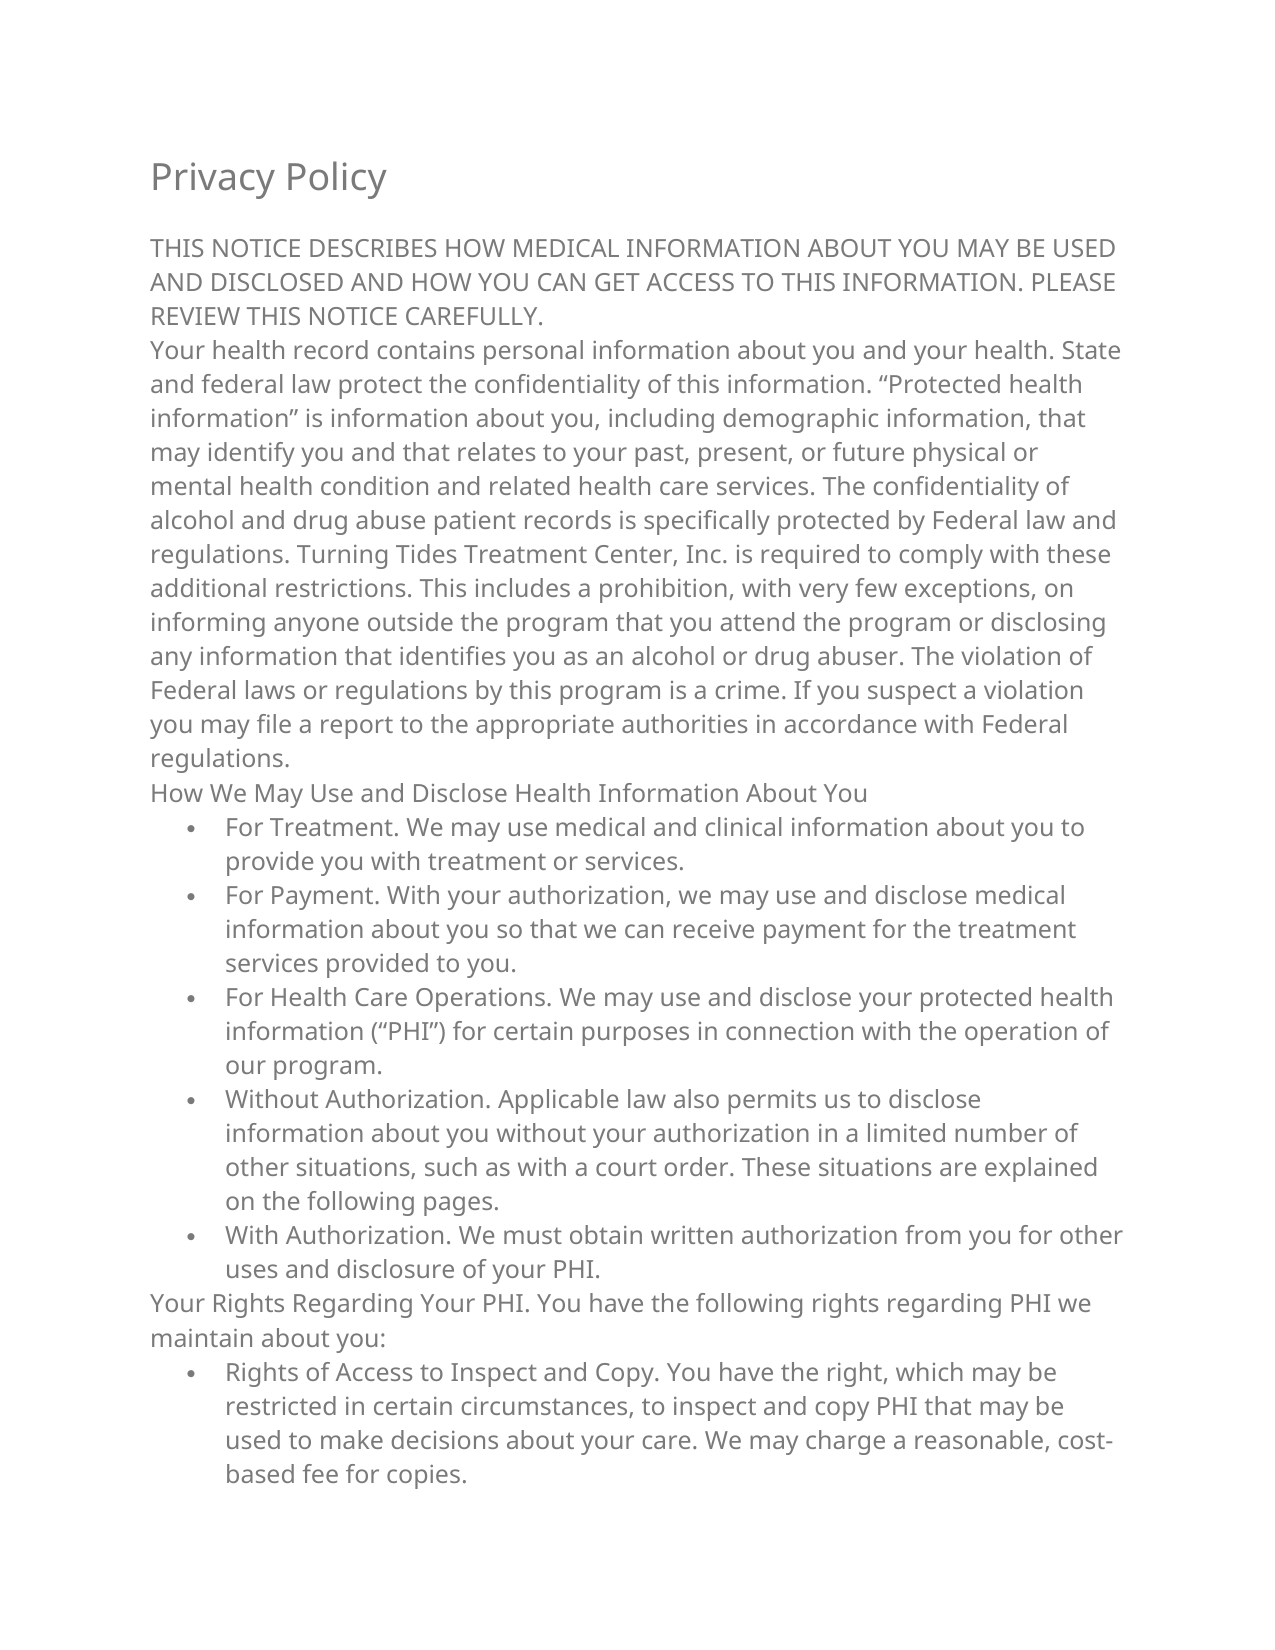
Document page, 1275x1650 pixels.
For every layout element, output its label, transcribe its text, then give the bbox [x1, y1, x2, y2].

list For Health Care Operations. We may use and disclose your protected health information (“PHI”) for certain purposes in connection with the operation of our program. [187, 979, 1125, 1082]
text Your health record contains personal information about you and your health. State and federal law protect the confidentiality of this information. “Protected health information” is information about you, including demographic information, that may identify you and that relates to your past, present, or future physical or mental health condition and related health care services. The confidentiality of alcohol and drug abuse patient records is specifically protected by Federal law and regulations. Turning Tides Treatment Center, Inc. is required to comply with these additional restrictions. This includes a prohibition, with very few exceptions, on informing anyone outside the program that you attend the program or disclosing any information that identifies you as an alcohol or drug abuser. The violation of Federal laws or regulations by this program is a crime. If you suspect a violation you may file a report to the appropriate authorities in accordance with Federal regulations. [150, 332, 1125, 775]
list Without Authorization. Applicable law also permits us to disclose information about you without your authorization in a limited number of other situations, such as with a court order. These situations are explained on the following pages. [187, 1082, 1125, 1218]
text Your Rights Regarding Your PHI. You have the following rights regarding PHI we maintain about you: [150, 1286, 1125, 1354]
list With Authorization. We must obtain written authorization from you for other uses and disclosure of your PHI. [187, 1218, 1125, 1286]
text Privacy Policy [150, 150, 1125, 201]
text How We May Use and Disclose Health Information About You [150, 775, 1125, 809]
list Rights of Access to Inspect and Copy. You have the right, which may be restricted in certain circumstances, to inspect and copy PHI that may be used to make decisions about your care. We may charge a reasonable, cost-based fee for copies. [187, 1354, 1125, 1491]
list For Treatment. We may use medical and clinical information about you to provide you with treatment or services. [187, 809, 1125, 877]
text THIS NOTICE DESCRIBES HOW MEDICAL INFORMATION ABOUT YOU MAY BE USED AND DISCLOSED AND HOW YOU CAN GET ACCESS TO THIS INFORMATION. PLEASE REVIEW THIS NOTICE CAREFULLY. [150, 230, 1125, 332]
list For Payment. With your authorization, we may use and disclose medical information about you so that we can receive payment for the treatment services provided to you. [187, 877, 1125, 979]
